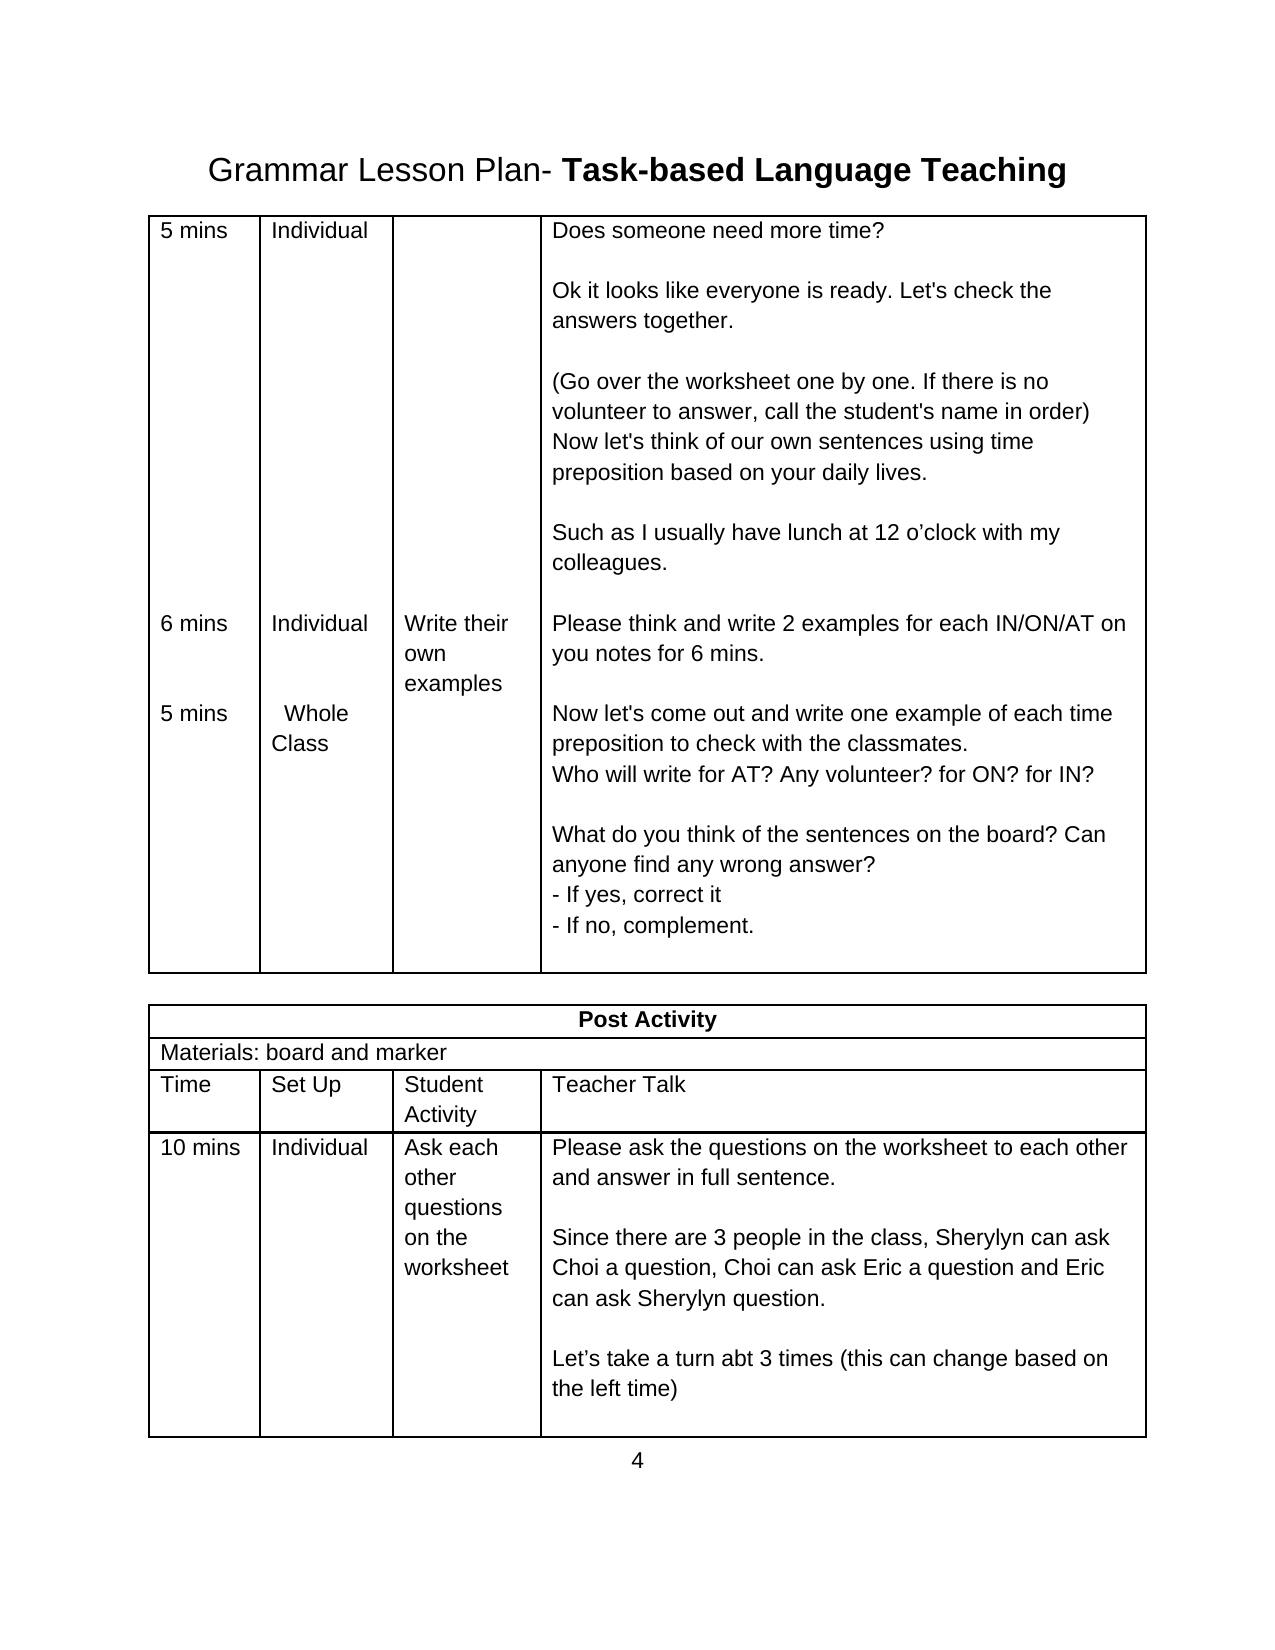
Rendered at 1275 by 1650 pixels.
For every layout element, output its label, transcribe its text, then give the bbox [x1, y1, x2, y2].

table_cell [394, 217, 540, 972]
table_cell Teacher Talk [542, 1071, 1145, 1131]
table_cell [542, 217, 1145, 972]
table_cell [150, 217, 259, 972]
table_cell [261, 217, 392, 972]
table_cell Time [150, 1071, 259, 1131]
table_cell Set Up [261, 1071, 392, 1131]
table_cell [394, 1134, 540, 1436]
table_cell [542, 1134, 1145, 1436]
table_cell Individual [261, 1134, 392, 1436]
table_header Post Activity [150, 1006, 1145, 1037]
table_cell Materials: board and marker [150, 1039, 1145, 1069]
table_cell 10 mins [150, 1134, 259, 1436]
table_cell Student Activity [394, 1071, 540, 1131]
